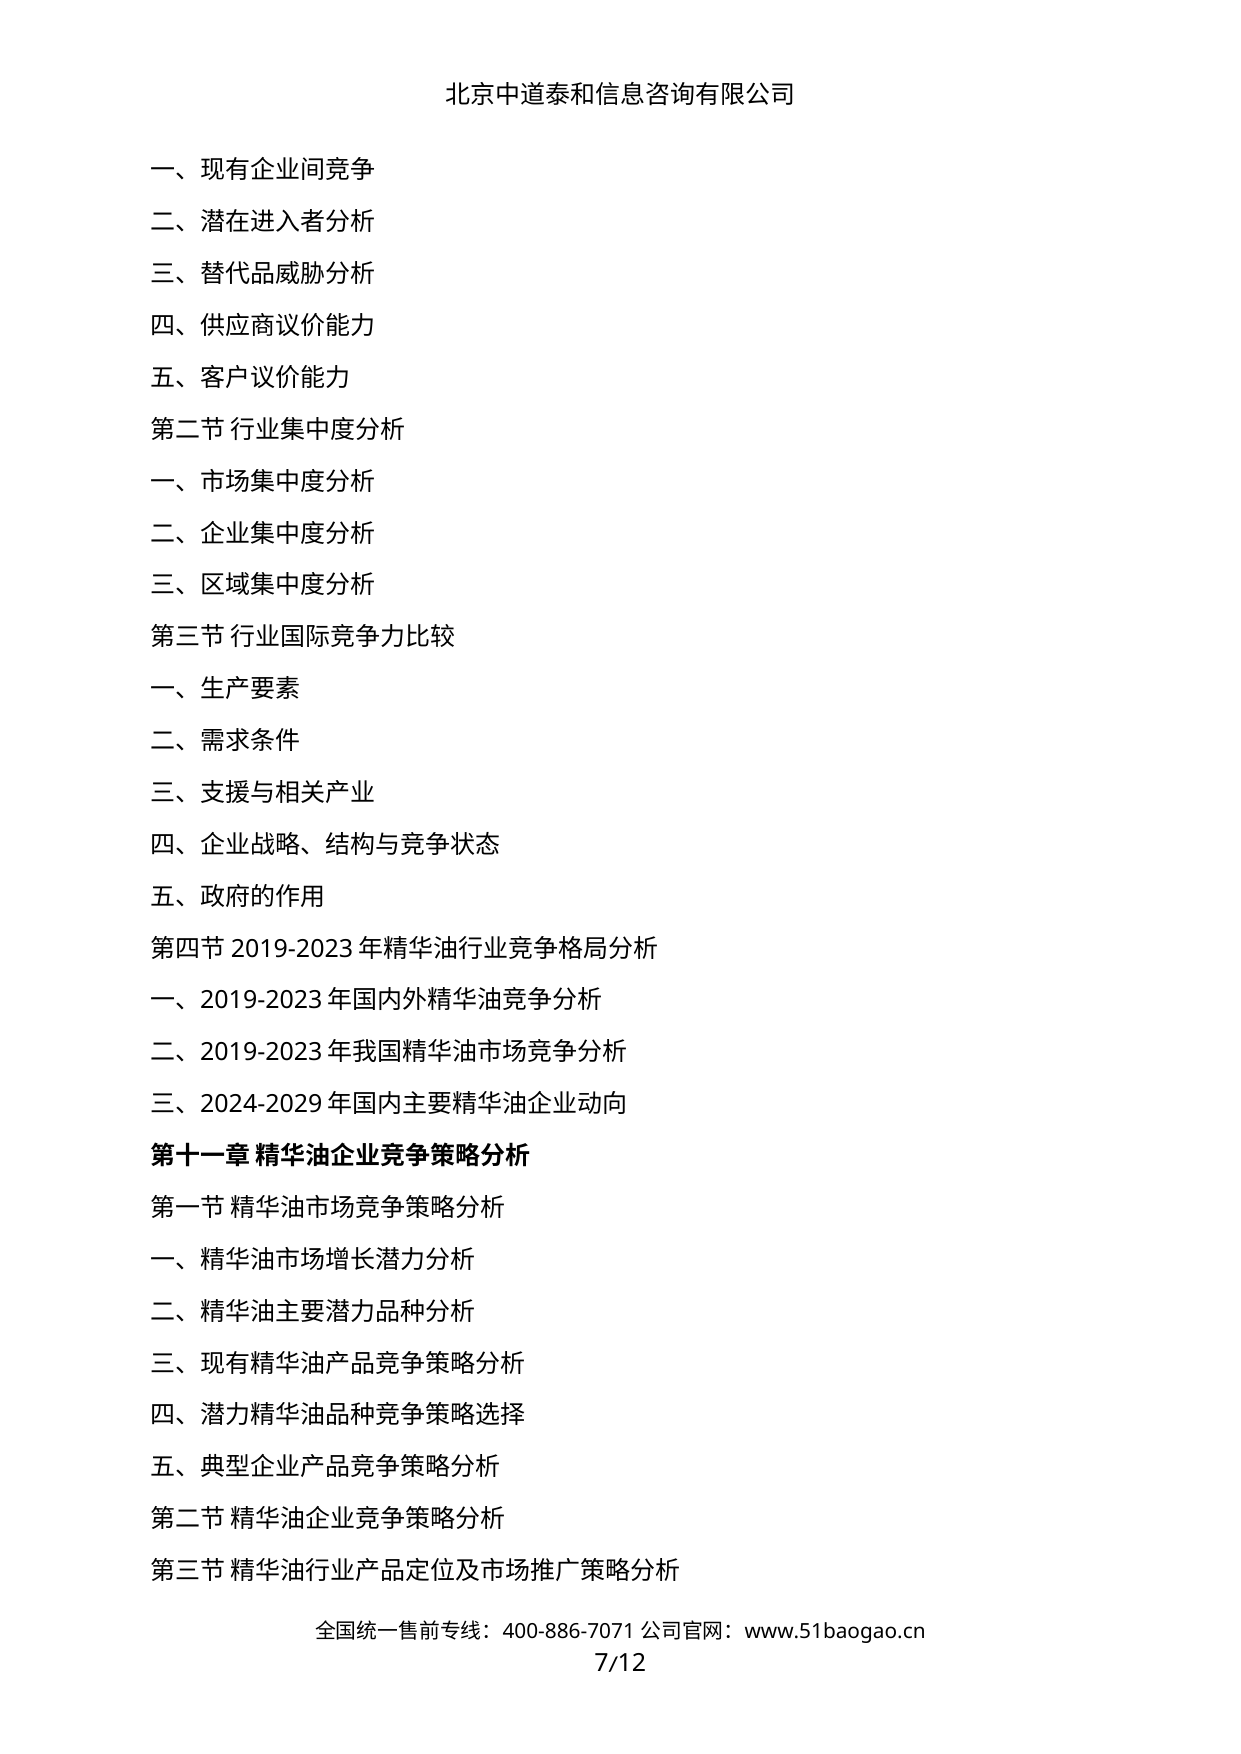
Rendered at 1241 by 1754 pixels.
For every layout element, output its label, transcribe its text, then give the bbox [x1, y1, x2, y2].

text 三、2024-2029年国内主要精华油企业动向 [150, 1084, 1090, 1120]
text 一、生产要素 [150, 669, 1090, 705]
text 四、供应商议价能力 [150, 306, 1090, 342]
text 三、现有精华油产品竞争策略分析 [150, 1343, 1090, 1379]
text 五、典型企业产品竞争策略分析 [150, 1447, 1090, 1483]
text 第二节 行业集中度分析 [150, 409, 1090, 446]
text 一、现有企业间竞争 [150, 150, 1090, 186]
text 第十一章 精华油企业竞争策略分析 [150, 1136, 1090, 1172]
text 第三节 精华油行业产品定位及市场推广策略分析 [150, 1551, 1090, 1587]
text 二、潜在进入者分析 [150, 202, 1090, 238]
text 五、客户议价能力 [150, 357, 1090, 394]
text 二、企业集中度分析 [150, 513, 1090, 549]
text 二、需求条件 [150, 721, 1090, 757]
text 第二节 精华油企业竞争策略分析 [150, 1499, 1090, 1535]
text 四、企业战略、结构与竞争状态 [150, 824, 1090, 861]
text 三、区域集中度分析 [150, 565, 1090, 601]
text 第三节 行业国际竞争力比较 [150, 617, 1090, 653]
text 一、精华油市场增长潜力分析 [150, 1239, 1090, 1276]
text 二、2019-2023年我国精华油市场竞争分析 [150, 1032, 1090, 1068]
text 第一节 精华油市场竞争策略分析 [150, 1187, 1090, 1224]
text 三、替代品威胁分析 [150, 254, 1090, 290]
text 四、潜力精华油品种竞争策略选择 [150, 1395, 1090, 1431]
text 五、政府的作用 [150, 876, 1090, 912]
text 第四节 2019-2023年精华油行业竞争格局分析 [150, 928, 1090, 964]
text 三、支援与相关产业 [150, 772, 1090, 809]
text 一、2019-2023年国内外精华油竞争分析 [150, 980, 1090, 1016]
text 一、市场集中度分析 [150, 461, 1090, 497]
text 二、精华油主要潜力品种分析 [150, 1291, 1090, 1327]
